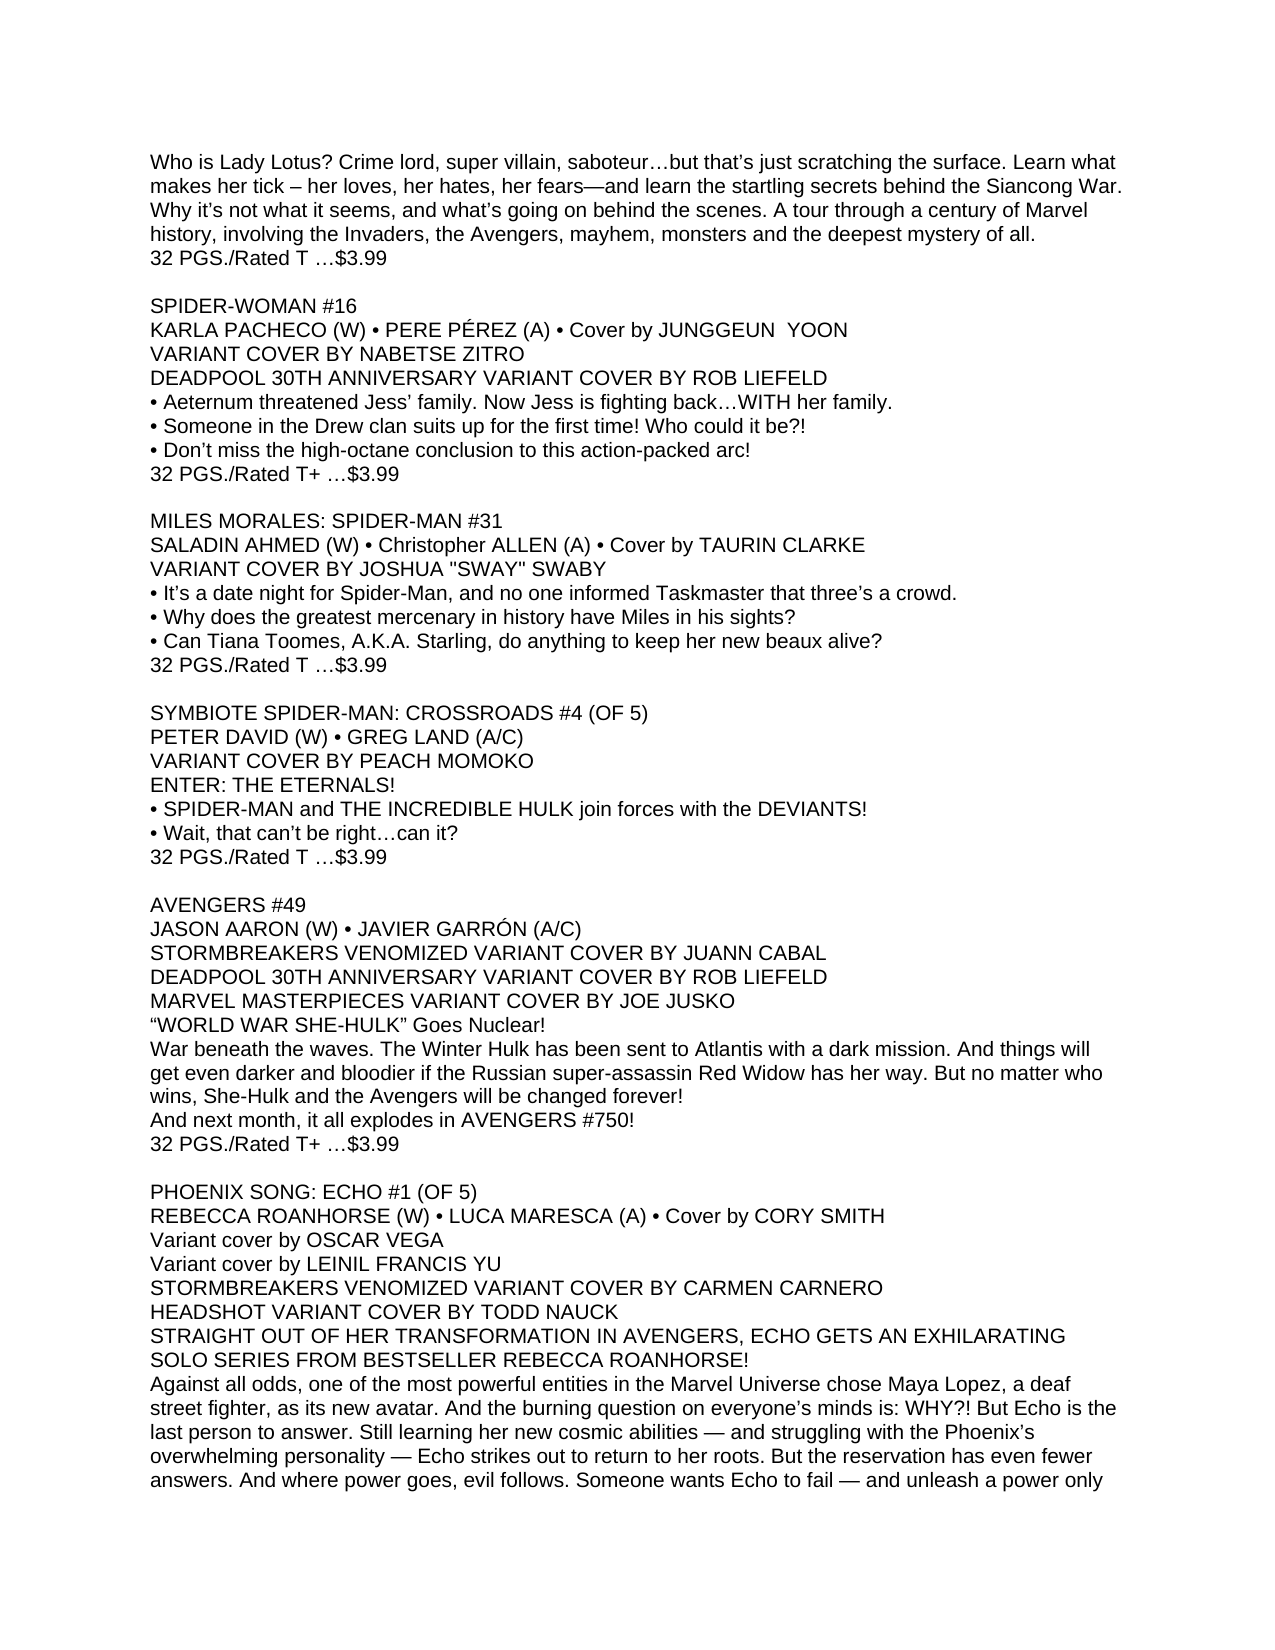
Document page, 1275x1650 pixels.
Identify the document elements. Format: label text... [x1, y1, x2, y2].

text • Aeternum threatened Jess’ family. Now Jess is fighting back…WITH her family. [150, 389, 1125, 413]
text Who is Lady Lotus? Crime lord, super villain, saboteur…but that’s just scratching the surface. Learn what makes her tick – her loves, her hates, her fears—and learn the startling secrets behind the Siancong War. Why it’s not what it seems, and what’s going on behind the scenes. A tour through a century of Marvel history, involving the Invaders, the Avengers, mayhem, monsters and the deepest mystery of all. [150, 150, 1125, 246]
text • Someone in the Drew clan suits up for the first time! Who could it be?! [150, 413, 1125, 437]
text • Don’t miss the high-octane conclusion to this action-packed arc! [150, 437, 1125, 461]
text • Can Tiana Toomes, A.K.A. Starling, do anything to keep her new beaux alive? [150, 629, 1125, 653]
text HEADSHOT VARIANT COVER BY TODD NAUCK [150, 1300, 1125, 1324]
text VARIANT COVER BY JOSHUA "SWAY" SWABY [150, 557, 1125, 581]
text PETER DAVID (W) • GREG LAND (A/C) [150, 725, 1125, 749]
text 32 PGS./Rated T+ …$3.99 [150, 1132, 1125, 1156]
text KARLA PACHECO (W) • PERE PÉREZ (A) • Cover by JUNGGEUN YOON [150, 318, 1125, 342]
text 32 PGS./Rated T …$3.99 [150, 845, 1125, 869]
text War beneath the waves. The Winter Hulk has been sent to Atlantis with a dark mission. And things will get even darker and bloodier if the Russian super-assassin Red Widow has her way. But no matter who wins, She-Hulk and the Avengers will be changed forever! [150, 1036, 1125, 1108]
text MILES MORALES: SPIDER-MAN #31 [150, 509, 1125, 533]
text ENTER: THE ETERNALS! [150, 773, 1125, 797]
text STRAIGHT OUT OF HER TRANSFORMATION IN AVENGERS, ECHO GETS AN EXHILARATING SOLO SERIES FROM BESTSELLER REBECCA ROANHORSE! [150, 1324, 1125, 1372]
text • Why does the greatest mercenary in history have Miles in his sights? [150, 605, 1125, 629]
text VARIANT COVER BY PEACH MOMOKO [150, 749, 1125, 773]
text JASON AARON (W) • JAVIER GARRÓN (A/C) [150, 917, 1125, 941]
text And next month, it all explodes in AVENGERS #750! [150, 1108, 1125, 1132]
text DEADPOOL 30TH ANNIVERSARY VARIANT COVER BY ROB LIEFELD [150, 366, 1125, 389]
text STORMBREAKERS VENOMIZED VARIANT COVER BY CARMEN CARNERO [150, 1276, 1125, 1300]
text PHOENIX SONG: ECHO #1 (OF 5) [150, 1180, 1125, 1204]
text STORMBREAKERS VENOMIZED VARIANT COVER BY JUANN CABAL [150, 941, 1125, 964]
text SPIDER-WOMAN #16 [150, 294, 1125, 318]
text “WORLD WAR SHE-HULK” Goes Nuclear! [150, 1012, 1125, 1036]
text VARIANT COVER BY NABETSE ZITRO [150, 342, 1125, 366]
text • Wait, that can’t be right…can it? [150, 821, 1125, 845]
text 32 PGS./Rated T …$3.99 [150, 653, 1125, 677]
text DEADPOOL 30TH ANNIVERSARY VARIANT COVER BY ROB LIEFELD [150, 964, 1125, 988]
text SALADIN AHMED (W) • Christopher ALLEN (A) • Cover by TAURIN CLARKE [150, 533, 1125, 557]
text • It’s a date night for Spider-Man, and no one informed Taskmaster that three’s a crowd. [150, 581, 1125, 605]
text 32 PGS./Rated T+ …$3.99 [150, 461, 1125, 485]
text 32 PGS./Rated T …$3.99 [150, 246, 1125, 270]
text Variant cover by LEINIL FRANCIS YU [150, 1252, 1125, 1276]
text SYMBIOTE SPIDER-MAN: CROSSROADS #4 (OF 5) [150, 701, 1125, 725]
text Variant cover by OSCAR VEGA [150, 1228, 1125, 1252]
text REBECCA ROANHORSE (W) • LUCA MARESCA (A) • Cover by CORY SMITH [150, 1204, 1125, 1228]
text AVENGERS #49 [150, 893, 1125, 917]
text MARVEL MASTERPIECES VARIANT COVER BY JOE JUSKO [150, 988, 1125, 1012]
text • SPIDER-MAN and THE INCREDIBLE HULK join forces with the DEVIANTS! [150, 797, 1125, 821]
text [150, 1372, 1125, 1492]
